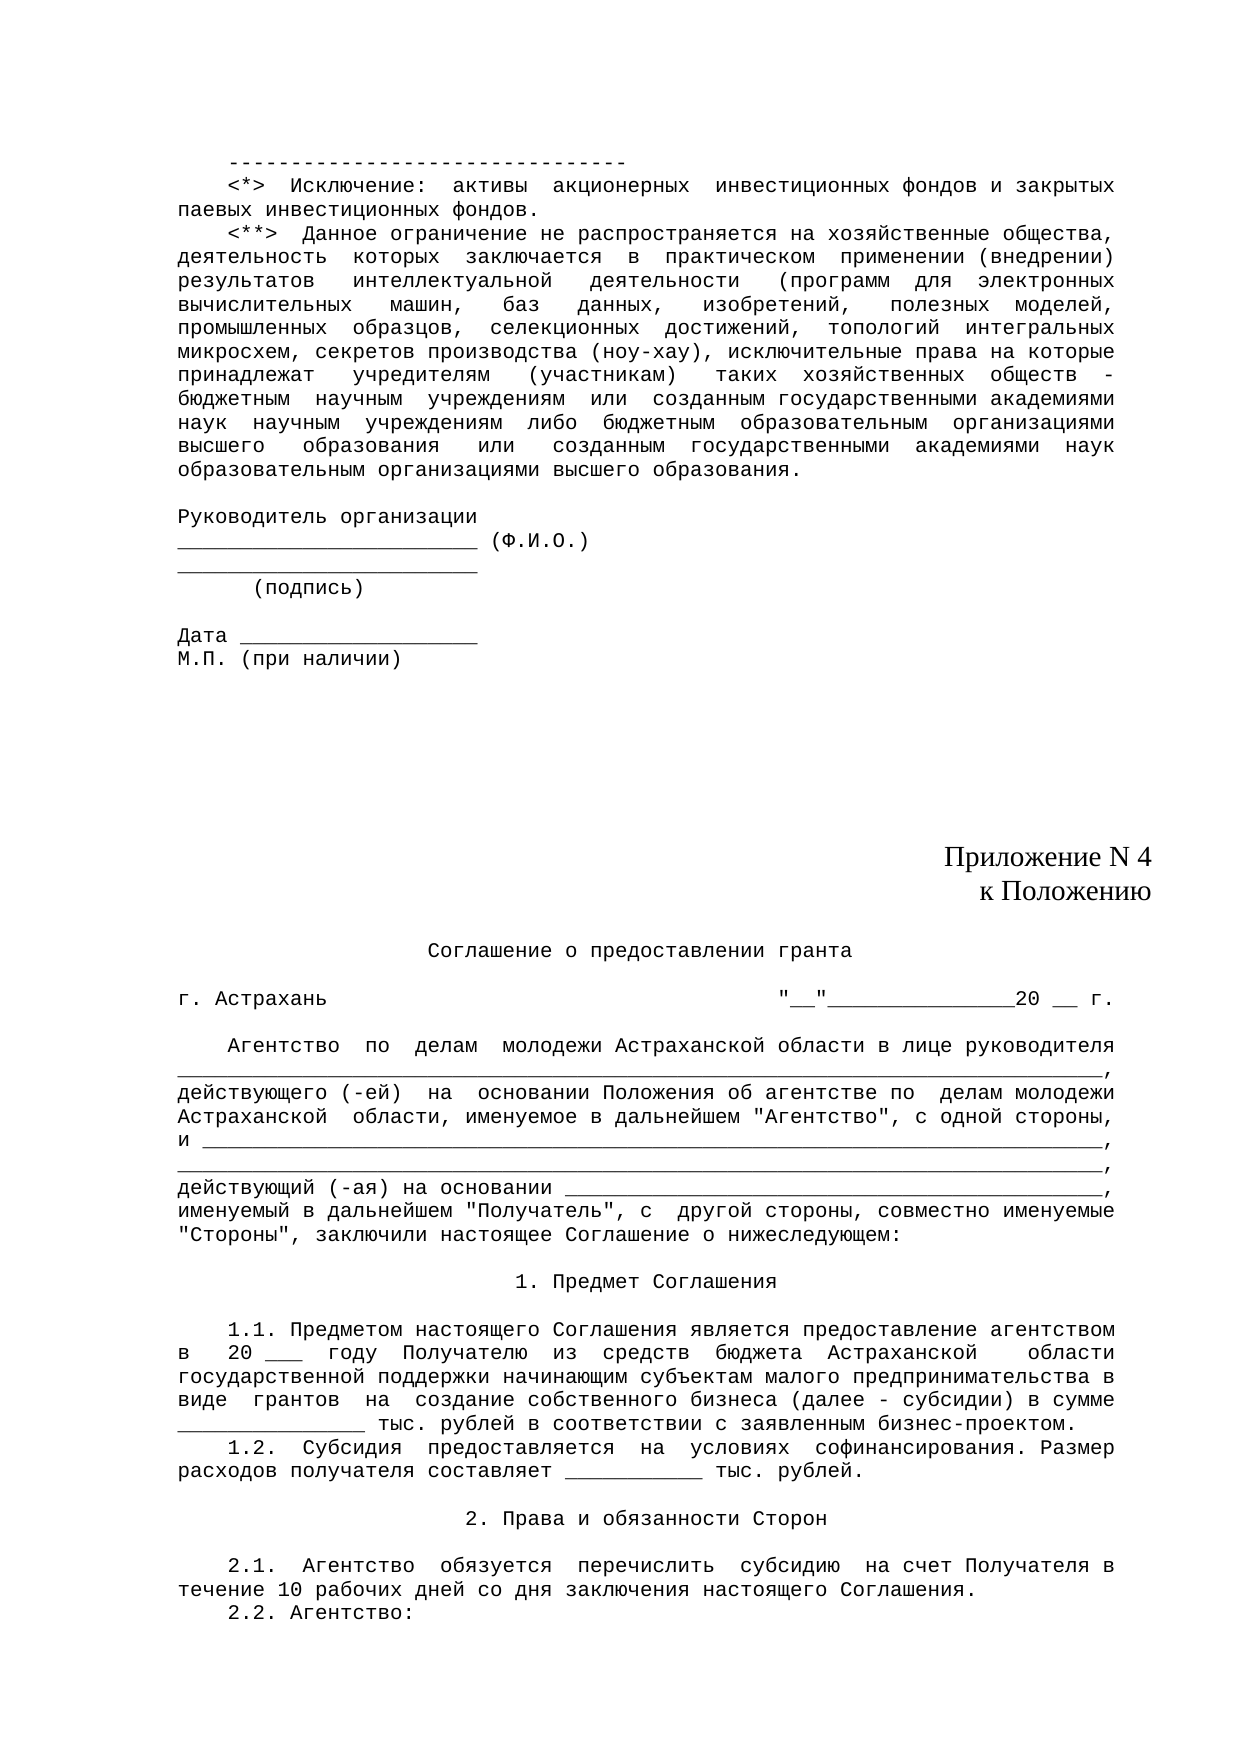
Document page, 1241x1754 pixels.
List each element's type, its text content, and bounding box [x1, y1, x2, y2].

text <**> Данное ограничение не распространяется на хозяйственные общества, [177, 223, 1152, 246]
text результатов интеллектуальной деятельности (программ для электронных [177, 270, 1152, 293]
text и ________________________________________________________________________, [177, 1129, 1152, 1153]
text 1. Предмет Соглашения [177, 1271, 1152, 1295]
text в 20 ___ году Получателю из средств бюджета Астраханской области [177, 1342, 1152, 1366]
text __________________________________________________________________________, [177, 1058, 1152, 1082]
text ________________________ [177, 554, 1152, 577]
text действующий (-ая) на основании ___________________________________________, [177, 1177, 1152, 1200]
text 1.2. Субсидия предоставляется на условиях софинансирования. Размер [177, 1437, 1152, 1460]
text деятельность которых заключается в практическом применении (внедрении) [177, 246, 1152, 270]
text Дата ___________________ [177, 624, 1152, 648]
text действующего (-ей) на основании Положения об агентстве по делам молодежи [177, 1082, 1152, 1106]
text Агентство по делам молодежи Астраханской области в лице руководителя [177, 1035, 1152, 1058]
text <*> Исключение: активы акционерных инвестиционных фондов и закрытых [177, 175, 1152, 199]
text Приложение N 4 [177, 839, 1152, 873]
text вычислительных машин, баз данных, изобретений, полезных моделей, [177, 293, 1152, 317]
text 2.1. Агентство обязуется перечислить субсидию на счет Получателя в [177, 1555, 1152, 1579]
text микросхем, секретов производства (ноу-хау), исключительные права на которые [177, 341, 1152, 364]
text "Стороны", заключили настоящее Соглашение о нижеследующем: [177, 1224, 1152, 1248]
text наук научным учреждениям либо бюджетным образовательным организациями [177, 412, 1152, 435]
text -------------------------------- [177, 152, 1152, 175]
text Астраханской области, именуемое в дальнейшем "Агентство", с одной стороны, [177, 1106, 1152, 1129]
text образовательным организациями высшего образования. [177, 459, 1152, 483]
text Руководитель организации [177, 506, 1152, 530]
text М.П. (при наличии) [177, 648, 1152, 672]
text 2.2. Агентство: [177, 1602, 1152, 1626]
text высшего образования или созданным государственными академиями наук [177, 435, 1152, 459]
text (подпись) [177, 577, 1152, 601]
text 1.1. Предметом настоящего Соглашения является предоставление агентством [177, 1318, 1152, 1342]
text виде грантов на создание собственного бизнеса (далее - субсидии) в сумме [177, 1389, 1152, 1413]
text течение 10 рабочих дней со дня заключения настоящего Соглашения. [177, 1579, 1152, 1602]
text 2. Права и обязанности Сторон [177, 1508, 1152, 1531]
text принадлежат учредителям (участникам) таких хозяйственных обществ - [177, 364, 1152, 388]
text расходов получателя составляет ___________ тыс. рублей. [177, 1460, 1152, 1484]
text __________________________________________________________________________, [177, 1153, 1152, 1177]
text _______________ тыс. рублей в соответствии с заявленным бизнес-проектом. [177, 1413, 1152, 1437]
text ________________________ (Ф.И.О.) [177, 530, 1152, 554]
text промышленных образцов, селекционных достижений, топологий интегральных [177, 317, 1152, 341]
text г. Астрахань "__"_______________20 __ г. [177, 987, 1152, 1011]
text Соглашение о предоставлении гранта [177, 940, 1152, 964]
text паевых инвестиционных фондов. [177, 199, 1152, 223]
text именуемый в дальнейшем "Получатель", с другой стороны, совместно именуемые [177, 1200, 1152, 1224]
text государственной поддержки начинающим субъектам малого предпринимательства в [177, 1366, 1152, 1389]
text бюджетным научным учреждениям или созданным государственными академиями [177, 388, 1152, 412]
text к Положению [177, 873, 1152, 907]
